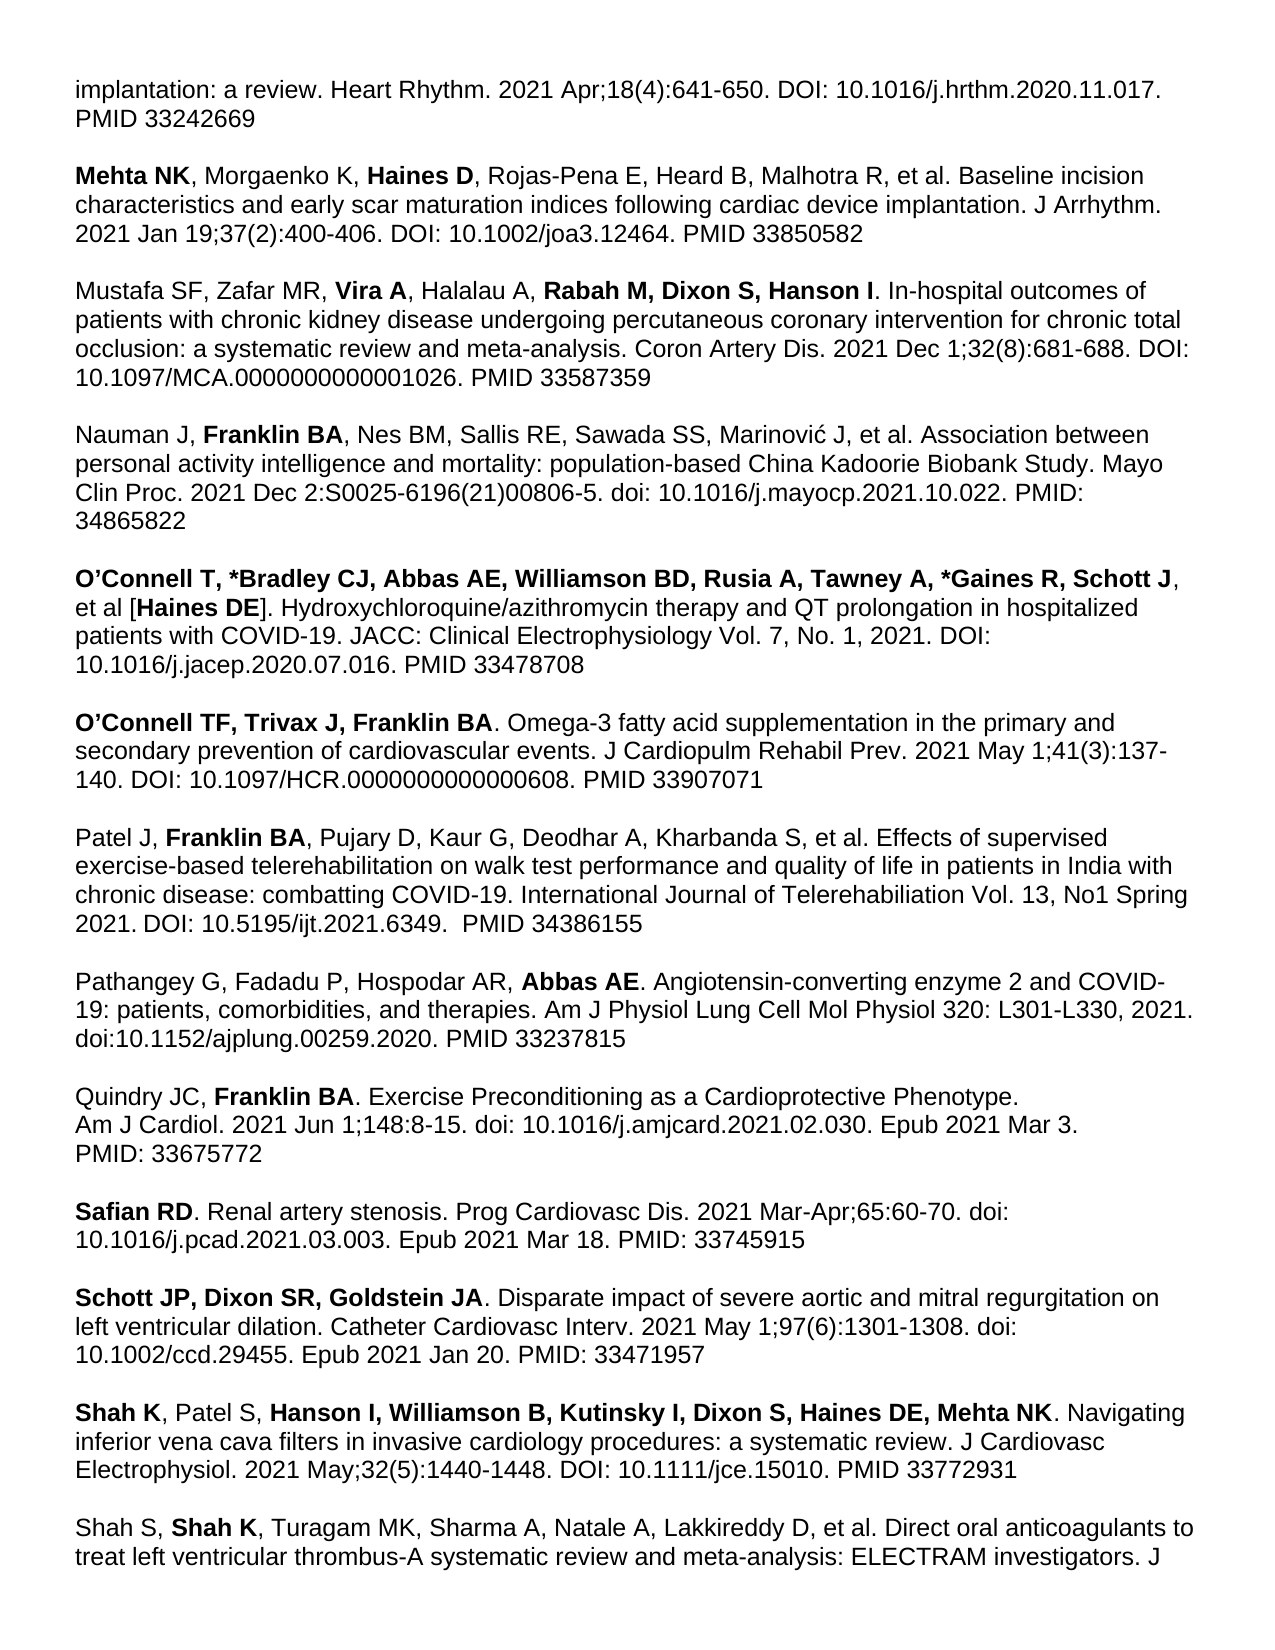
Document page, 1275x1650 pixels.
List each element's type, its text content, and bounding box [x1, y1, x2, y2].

text Quindry JC, Franklin BA. Exercise Preconditioning as a Cardioprotective Phenotype. [75, 1082, 1200, 1110]
text Mehta NK, Morgaenko K, Haines D, Rojas-Pena E, Heard B, Malhotra R, et al. Baseline incision characteristics and early scar maturation indices following cardiac device implantation. J Arrhythm. 2021 Jan 19;37(2):400-406. DOI: 10.1002/joa3.12464. PMID 33850582 [75, 161, 1200, 247]
text PMID: 33675772 [75, 1139, 1200, 1168]
text Mustafa SF, Zafar MR, Vira A, Halalau A, Rabah M, Dixon S, Hanson I. In-hospital outcomes of patients with chronic kidney disease undergoing percutaneous coronary intervention for chronic total occlusion: a systematic review and meta-analysis. Coron Artery Dis. 2021 Dec 1;32(8):681-688. DOI: 10.1097/MCA.0000000000001026. PMID 33587359 [75, 276, 1200, 391]
text Pathangey G, Fadadu P, Hospodar AR, Abbas AE. Angiotensin-converting enzyme 2 and COVID-19: patients, comorbidities, and therapies. Am J Physiol Lung Cell Mol Physiol 320: L301-L330, 2021. doi:10.1152/ajplung.00259.2020. PMID 33237815 [75, 967, 1200, 1053]
text O’Connell TF, Trivax J, Franklin BA. Omega-3 fatty acid supplementation in the primary and secondary prevention of cardiovascular events. J Cardiopulm Rehabil Prev. 2021 May 1;41(3):137-140. DOI: 10.1097/HCR.0000000000000608. PMID 33907071 [75, 707, 1200, 794]
text Safian RD. Renal artery stenosis. Prog Cardiovasc Dis. 2021 Mar-Apr;65:60-70. doi: 10.1016/j.pcad.2021.03.003. Epub 2021 Mar 18. PMID: 33745915 [75, 1197, 1200, 1254]
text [75, 1513, 1200, 1570]
text Shah K, Patel S, Hanson I, Williamson B, Kutinsky I, Dixon S, Haines DE, Mehta NK. Navigating inferior vena cava filters in invasive cardiology procedures: a systematic review. J Cardiovasc Electrophysiol. 2021 May;32(5):1440-1448. DOI: 10.1111/jce.15010. PMID 33772931 [75, 1398, 1200, 1484]
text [75, 75, 1200, 132]
text Patel J, Franklin BA, Pujary D, Kaur G, Deodhar A, Kharbanda S, et al. Effects of supervised exercise-based telerehabilitation on walk test performance and quality of life in patients in India with chronic disease: combatting COVID-19. International Journal of Telerehabiliation Vol. 13, No1 Spring 2021. DOI: 10.5195/ijt.2021.6349. PMID 34386155 [75, 822, 1200, 938]
text O’Connell T, *Bradley CJ, Abbas AE, Williamson BD, Rusia A, Tawney A, *Gaines R, Schott J, et al [Haines DE]. Hydroxychloroquine/azithromycin therapy and QT prolongation in hospitalized patients with COVID-19. JACC: Clinical Electrophysiology Vol. 7, No. 1, 2021. DOI: 10.1016/j.jacep.2020.07.016. PMID 33478708 [75, 564, 1200, 679]
text Schott JP, Dixon SR, Goldstein JA. Disparate impact of severe aortic and mitral regurgitation on left ventricular dilation. Catheter Cardiovasc Interv. 2021 May 1;97(6):1301-1308. doi: 10.1002/ccd.29455. Epub 2021 Jan 20. PMID: 33471957 [75, 1283, 1200, 1369]
text Nauman J, Franklin BA, Nes BM, Sallis RE, Sawada SS, Marinović J, et al. Association between personal activity intelligence and mortality: population-based China Kadoorie Biobank Study. Mayo Clin Proc. 2021 Dec 2:S0025-6196(21)00806-5. doi: 10.1016/j.mayocp.2021.10.022. PMID: 34865822 [75, 420, 1200, 535]
text Am J Cardiol. 2021 Jun 1;148:8-15. doi: 10.1016/j.amjcard.2021.02.030. Epub 2021 Mar 3. [75, 1110, 1200, 1139]
